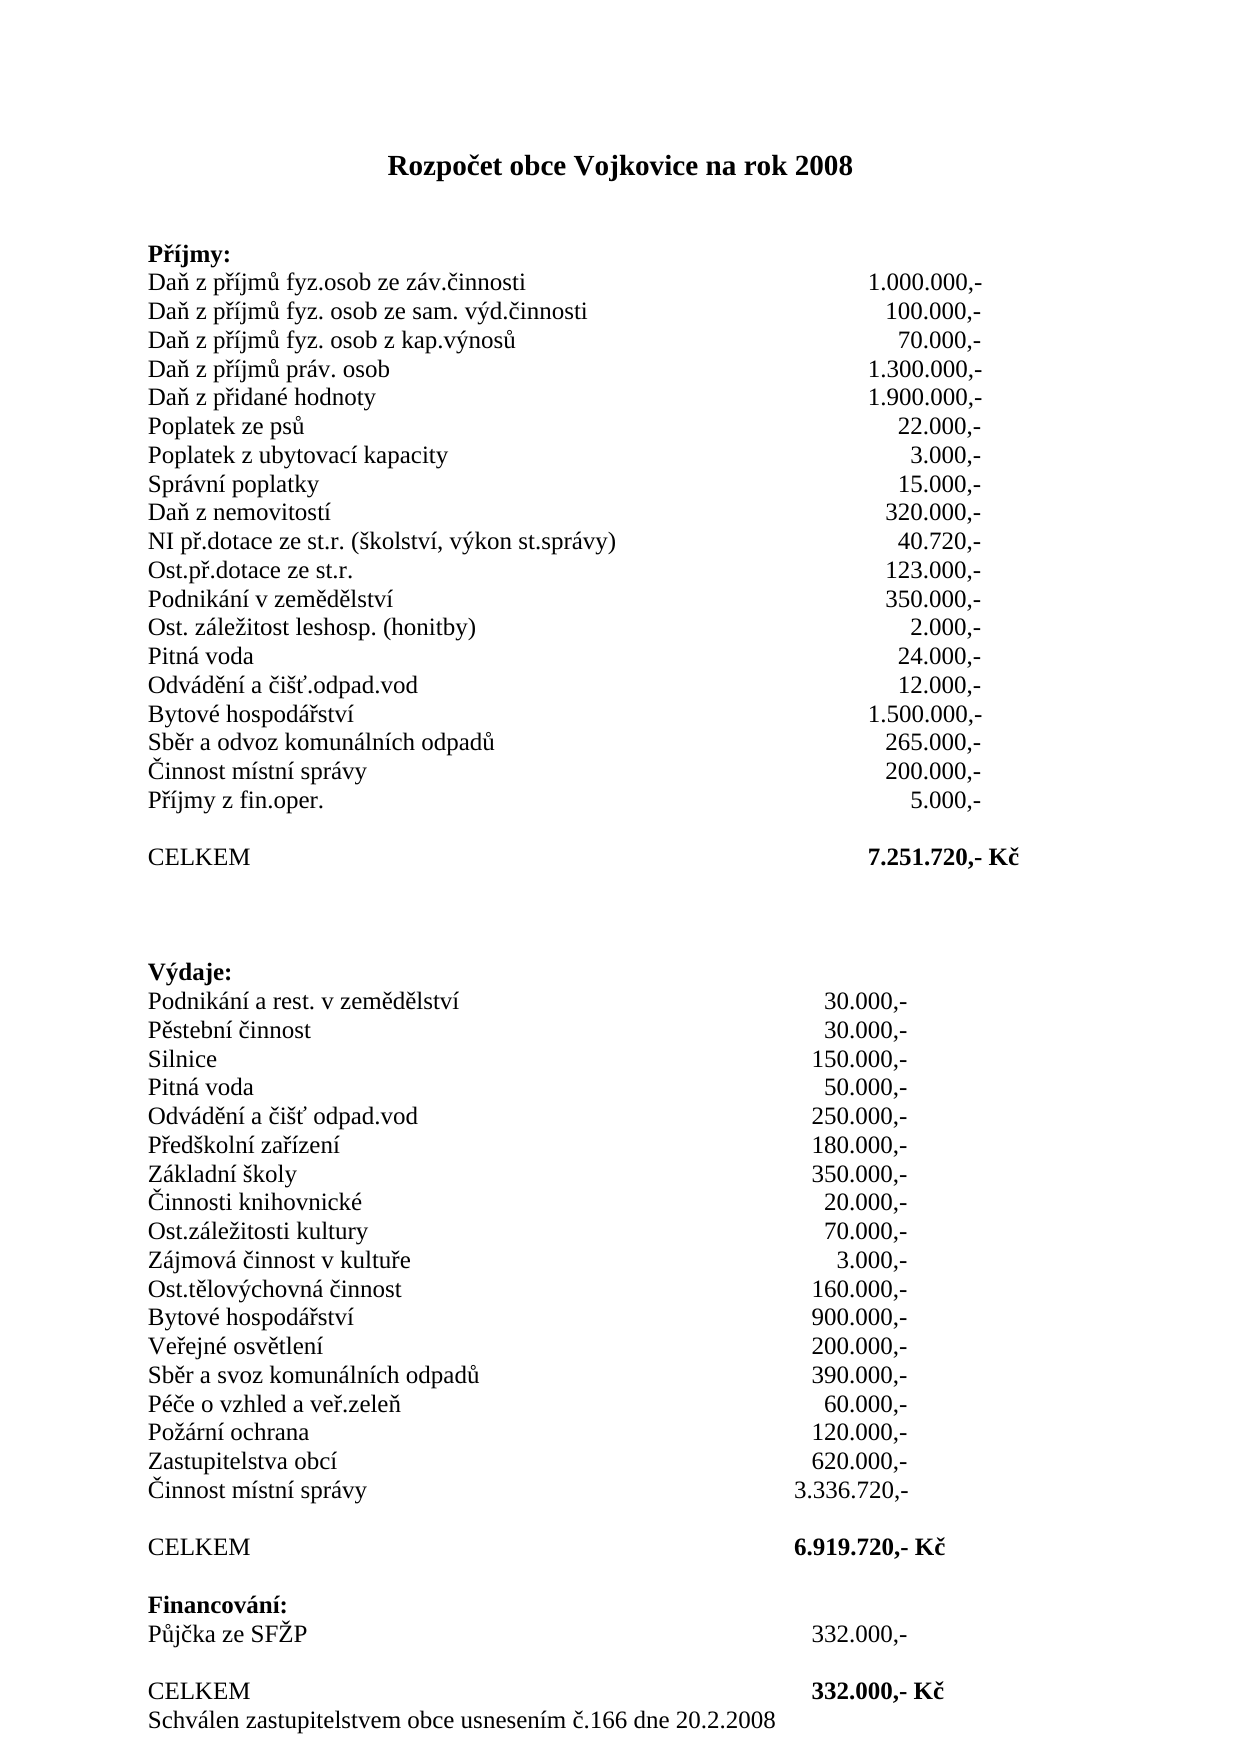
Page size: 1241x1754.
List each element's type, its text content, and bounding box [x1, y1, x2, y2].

text Pitná voda 50.000,- [148, 1072, 1093, 1101]
text Příjmy z fin.oper. 5.000,- [148, 785, 1093, 814]
text Daň z příjmů fyz. osob ze sam. výd.činnosti 100.000,- [148, 296, 1093, 325]
text Financování: [148, 1590, 1093, 1619]
text Podnikání a rest. v zemědělství 30.000,- [148, 986, 1093, 1015]
text Pitná voda 24.000,- [148, 641, 1093, 670]
text Požární ochrana 120.000,- [148, 1417, 1093, 1446]
text Veřejné osvětlení 200.000,- [148, 1331, 1093, 1360]
text Sběr a odvoz komunálních odpadů 265.000,- [148, 727, 1093, 756]
text Sběr a svoz komunálních odpadů 390.000,- [148, 1360, 1093, 1389]
text Odvádění a čišť odpad.vod 250.000,- [148, 1101, 1093, 1130]
text Daň z nemovitostí 320.000,- [148, 497, 1093, 526]
text Činnost místní správy 3.336.720,- [148, 1475, 1093, 1504]
text Předškolní zařízení 180.000,- [148, 1130, 1093, 1159]
text Příjmy: [148, 239, 1093, 267]
text Ost.tělovýchovná činnost 160.000,- [148, 1274, 1093, 1302]
text Zájmová činnost v kultuře 3.000,- [148, 1245, 1093, 1274]
text Schválen zastupitelstvem obce usnesením č.166 dne 20.2.2008 [148, 1705, 1093, 1734]
text Daň z příjmů fyz.osob ze záv.činnosti 1.000.000,- [148, 267, 1093, 296]
text NI př.dotace ze st.r. (školství, výkon st.správy) 40.720,- [148, 526, 1093, 555]
text Výdaje: [148, 957, 1093, 986]
text Péče o vzhled a veř.zeleň 60.000,- [148, 1389, 1093, 1417]
text Poplatek ze psů 22.000,- [148, 411, 1093, 440]
text Poplatek z ubytovací kapacity 3.000,- [148, 440, 1093, 469]
text Podnikání v zemědělství 350.000,- [148, 584, 1093, 612]
text Činnost místní správy 200.000,- [148, 756, 1093, 785]
text Rozpočet obce Vojkovice na rok 2008 [148, 148, 1093, 181]
text Základní školy 350.000,- [148, 1159, 1093, 1187]
text Daň z příjmů fyz. osob z kap.výnosů 70.000,- [148, 325, 1093, 354]
text Bytové hospodářství 1.500.000,- [148, 699, 1093, 727]
text Ost.př.dotace ze st.r. 123.000,- [148, 555, 1093, 584]
text Daň z příjmů práv. osob 1.300.000,- [148, 354, 1093, 382]
text Zastupitelstva obcí 620.000,- [148, 1446, 1093, 1475]
text CELKEM 7.251.720,- Kč [148, 842, 1093, 871]
text CELKEM 332.000,- Kč [148, 1676, 1093, 1705]
text Pěstební činnost 30.000,- [148, 1015, 1093, 1044]
text Daň z přidané hodnoty 1.900.000,- [148, 382, 1093, 411]
text Správní poplatky 15.000,- [148, 469, 1093, 497]
text Silnice 150.000,- [148, 1044, 1093, 1072]
text Půjčka ze SFŽP 332.000,- [148, 1619, 1093, 1647]
text Bytové hospodářství 900.000,- [148, 1302, 1093, 1331]
text Ost. záležitost leshosp. (honitby) 2.000,- [148, 612, 1093, 641]
text Ost.záležitosti kultury 70.000,- [148, 1216, 1093, 1245]
text CELKEM 6.919.720,- Kč [148, 1532, 1093, 1561]
text Činnosti knihovnické 20.000,- [148, 1187, 1093, 1216]
text Odvádění a čišť.odpad.vod 12.000,- [148, 670, 1093, 699]
